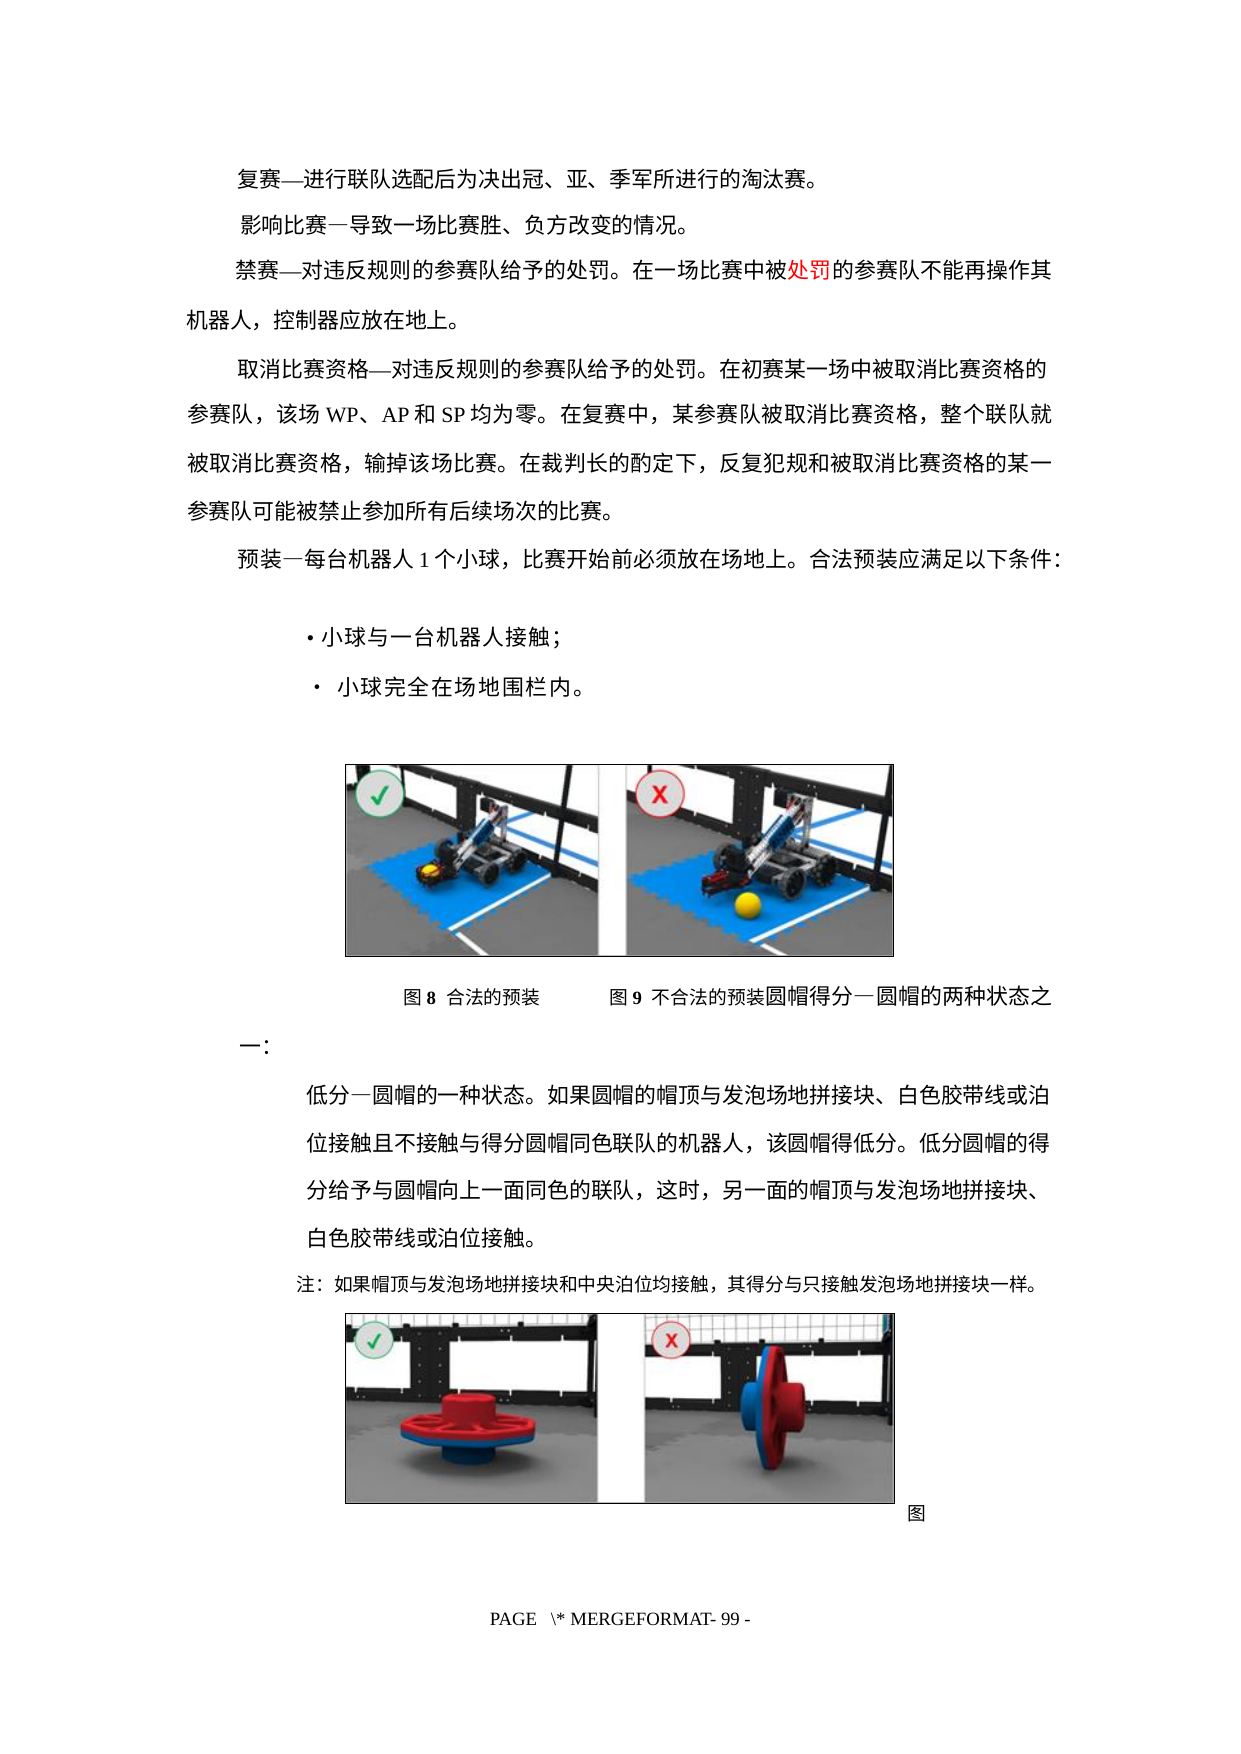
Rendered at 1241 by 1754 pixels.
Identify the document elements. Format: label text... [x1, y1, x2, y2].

text 取消比赛资格—对违反规则的参赛队给予的处罚。在初赛某一场中被取消比赛资格的 [238, 351, 1053, 384]
text 禁赛—对违反规则的参赛队给予的处罚。在一场比赛中被处罚的参赛队不能再操作其机器人，控制器应放在地上。 [186, 252, 1053, 335]
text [346, 1314, 926, 1541]
text 影响比赛—导致一场比赛胜、负方改变的情况。 [240, 207, 1053, 240]
text 预装—每台机器人1个小球，比赛开始前必须放在场地上。合法预装应满足以下条件： [238, 542, 1053, 607]
picture [346, 765, 893, 956]
text 图8 合法的预装 图9 不合法的预装圆帽得分—圆帽的两种状态之一： [239, 979, 1053, 1061]
text 注：如果帽顶与发泡场地拼接块和中央泊位均接触，其得分与只接触发泡场地拼接块一样。 [187, 1267, 1046, 1299]
text • 小球与一台机器人接触； • 小球完全在场地围栏内。 [306, 619, 573, 751]
text 低分—圆帽的一种状态。如果圆帽的帽顶与发泡场地拼接块、白色胶带线或泊位接触且不接触与得分圆帽同色联队的机器人，该圆帽得低分。低分圆帽的得分给予与圆帽向上一面同色的联队，这时，另一面的帽顶与发泡场地拼接块、白色胶带线或泊位接触。 [306, 1078, 1053, 1253]
text 复赛—进行联队选配后为决出冠、亚、季军所进行的淘汰赛。 [238, 162, 1053, 194]
text 参赛队，该场WP、AP和SP均为零。在复赛中，某参赛队被取消比赛资格，整个联队就被取消比赛资格，输掉该场比赛。在裁判长的酌定下，反复犯规和被取消比赛资格的某一参赛队可能被禁止参加所有后续场次的比赛。 [187, 397, 1053, 526]
